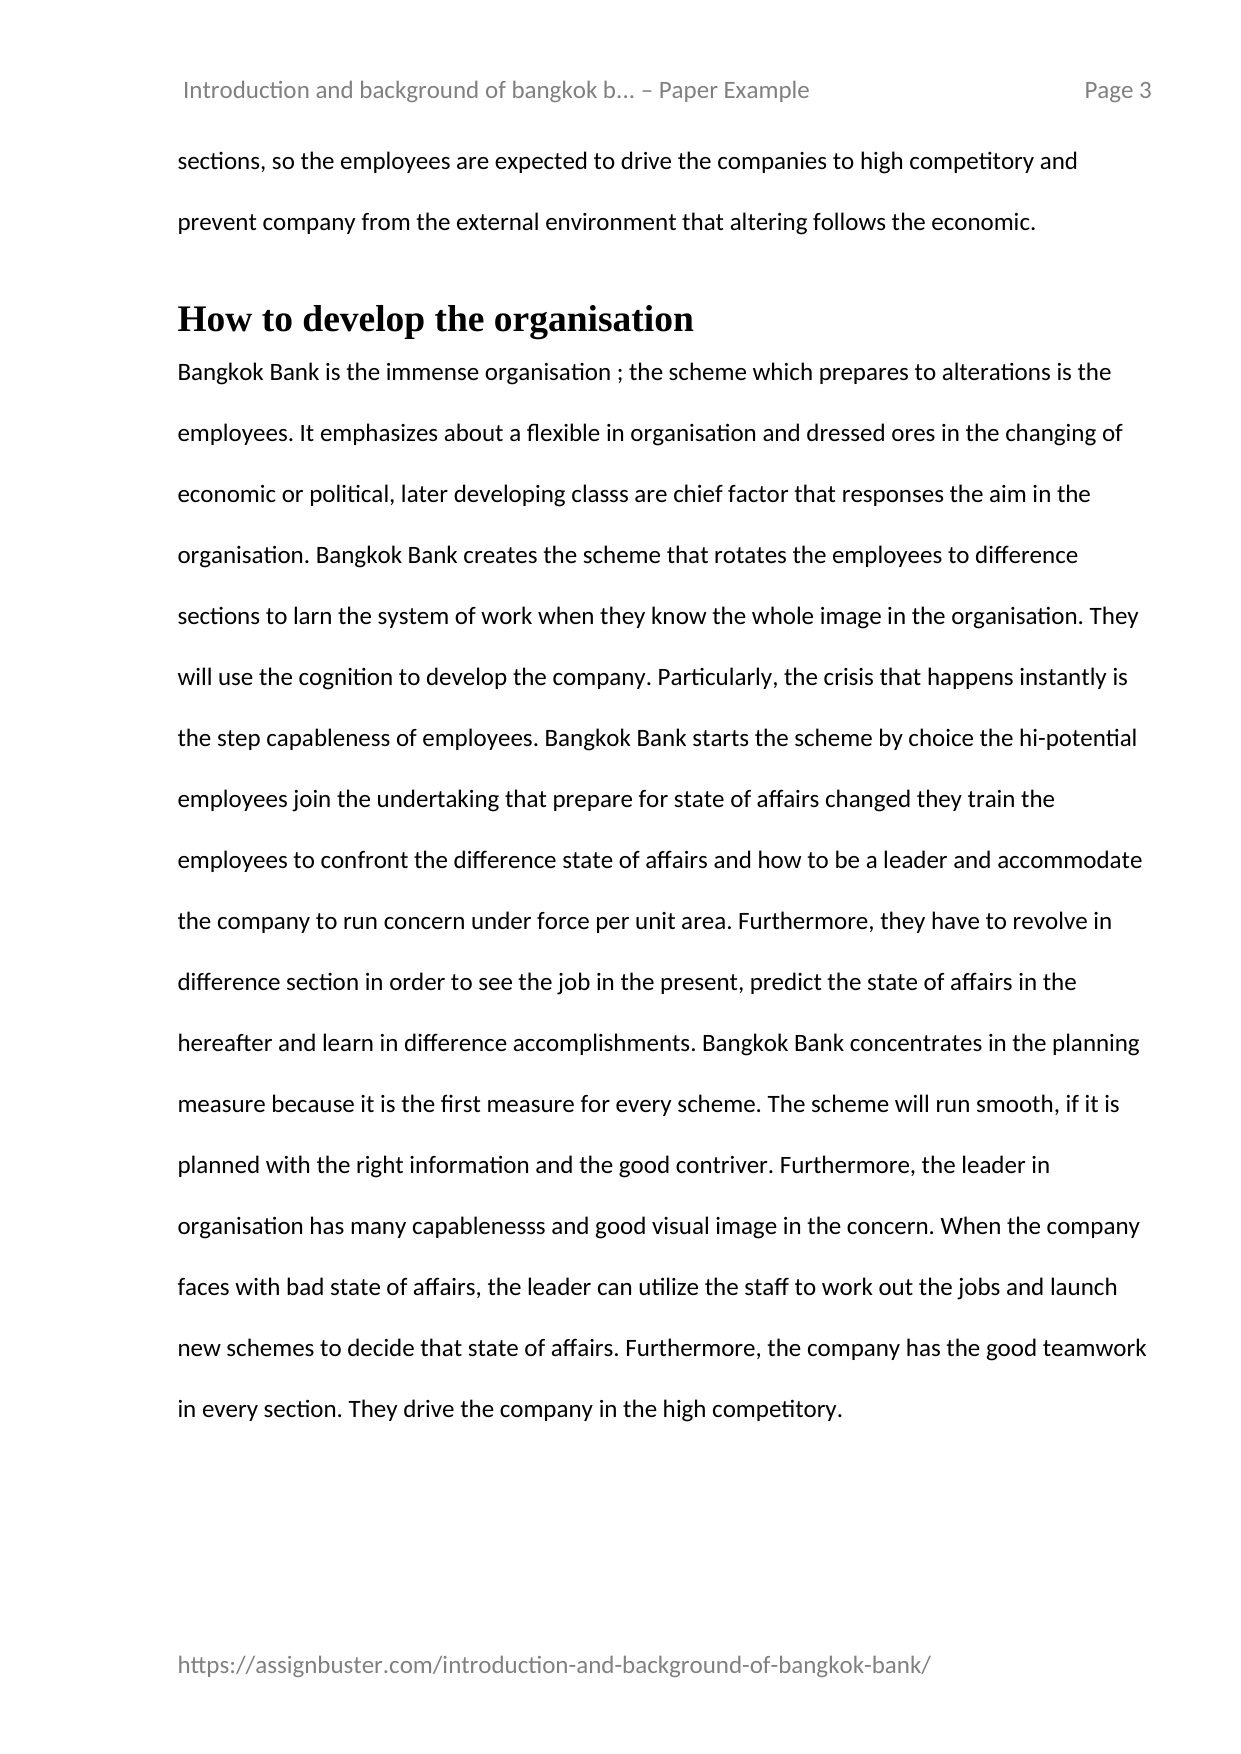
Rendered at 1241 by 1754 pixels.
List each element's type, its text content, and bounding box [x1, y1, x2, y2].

text Bangkok Bank is the immense organisation ; the scheme which prepares to alterations is the employees. It emphasizes about a flexible in organisation and dressed ores in the changing of economic or political, later developing classs are chief factor that responses the aim in the organisation. Bangkok Bank creates the scheme that rotates the employees to difference sections to larn the system of work when they know the whole image in the organisation. They will use the cognition to develop the company. Particularly, the crisis that happens instantly is the step capableness of employees. Bangkok Bank starts the scheme by choice the hi-potential employees join the undertaking that prepare for state of affairs changed they train the employees to confront the difference state of affairs and how to be a leader and accommodate the company to run concern under force per unit area. Furthermore, they have to revolve in difference section in order to see the job in the present, predict the state of affairs in the hereafter and learn in difference accomplishments. Bangkok Bank concentrates in the planning measure because it is the first measure for every scheme. The scheme will run smooth, if it is planned with the right information and the good contriver. Furthermore, the leader in organisation has many capablenesss and good visual image in the concern. When the company faces with bad state of affairs, the leader can utilize the staff to work out the jobs and launch new schemes to decide that state of affairs. Furthermore, the company has the good teamwork in every section. They drive the company in the high competitory. [177, 356, 1152, 1424]
subtitle How to develop the organisation [177, 297, 1152, 340]
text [177, 145, 1152, 237]
